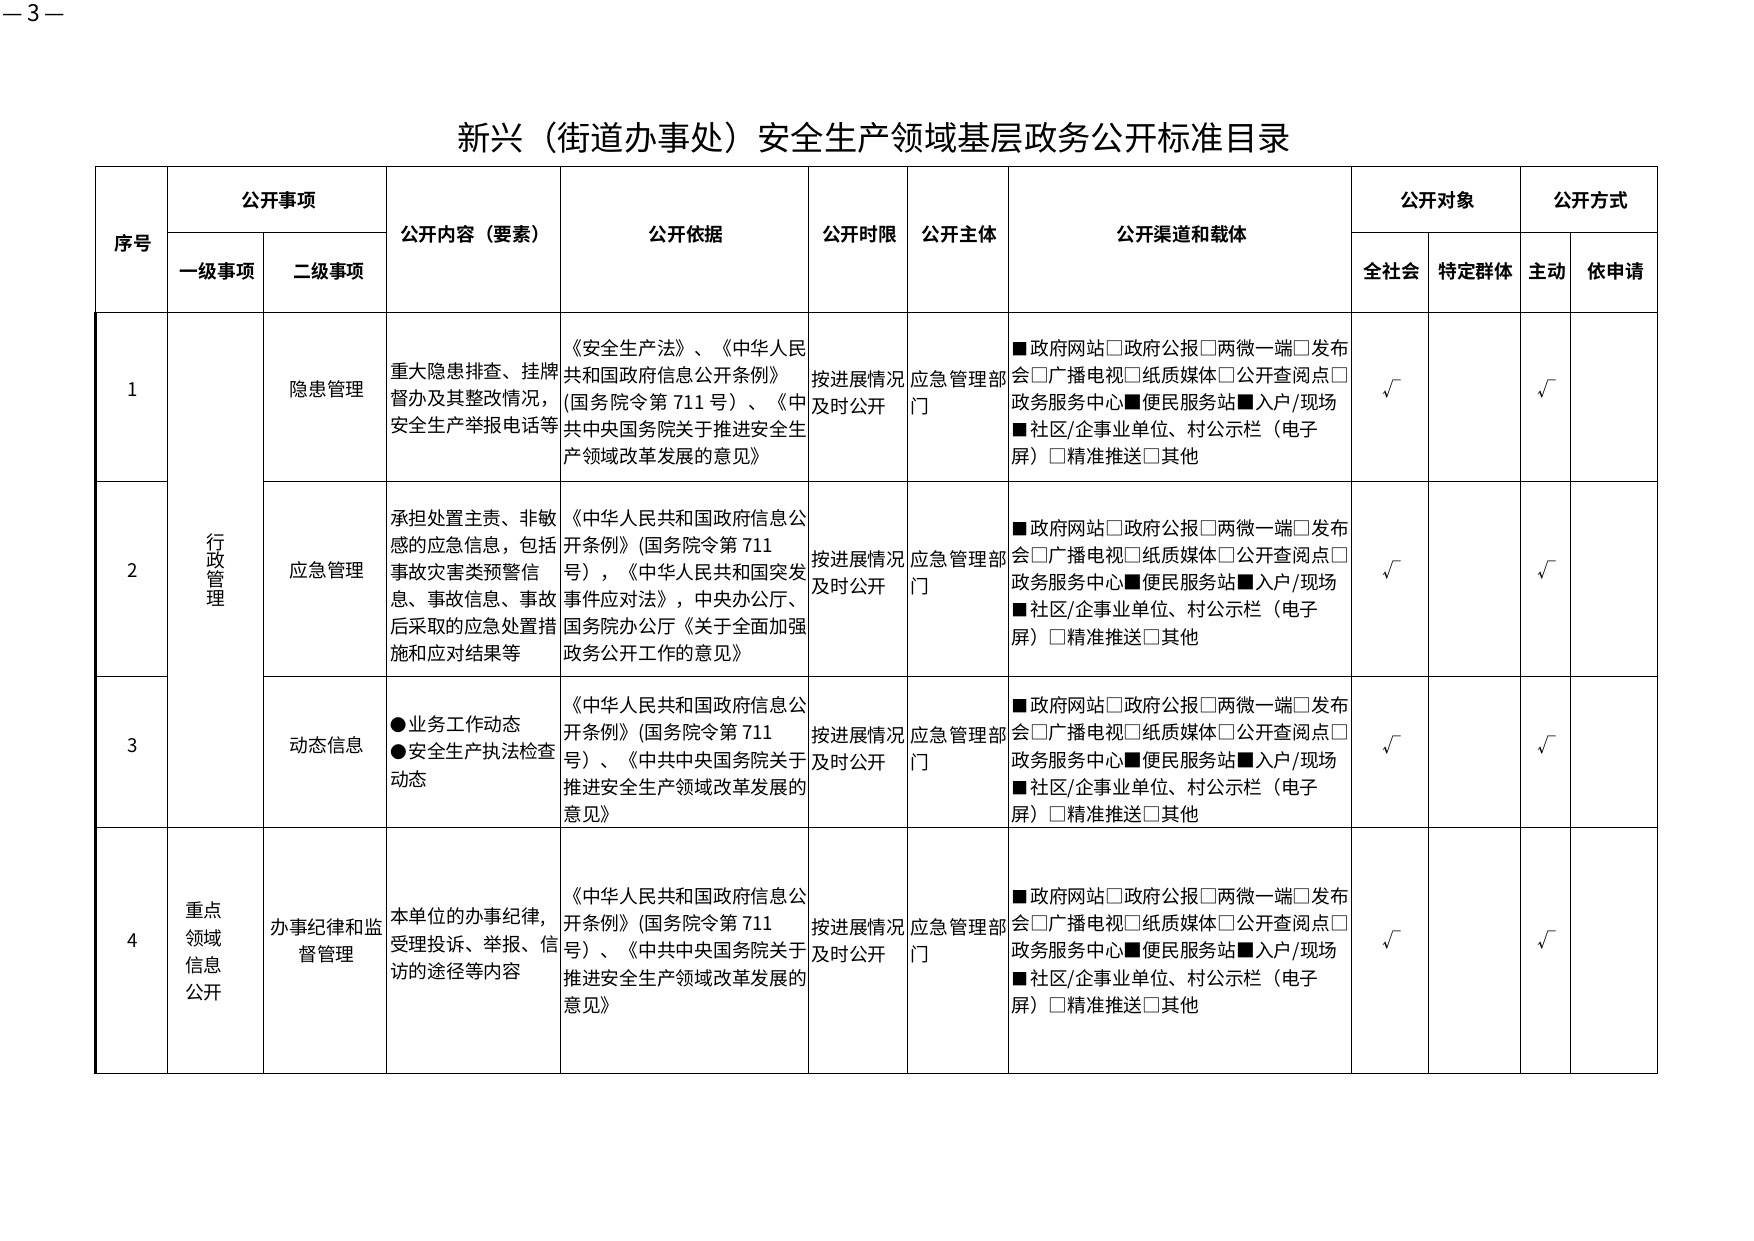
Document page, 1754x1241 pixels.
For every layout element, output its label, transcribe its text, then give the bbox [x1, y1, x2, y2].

list 新兴（街道办事处）安全生产领域基层政务公开标准目录 [75, 111, 1673, 159]
